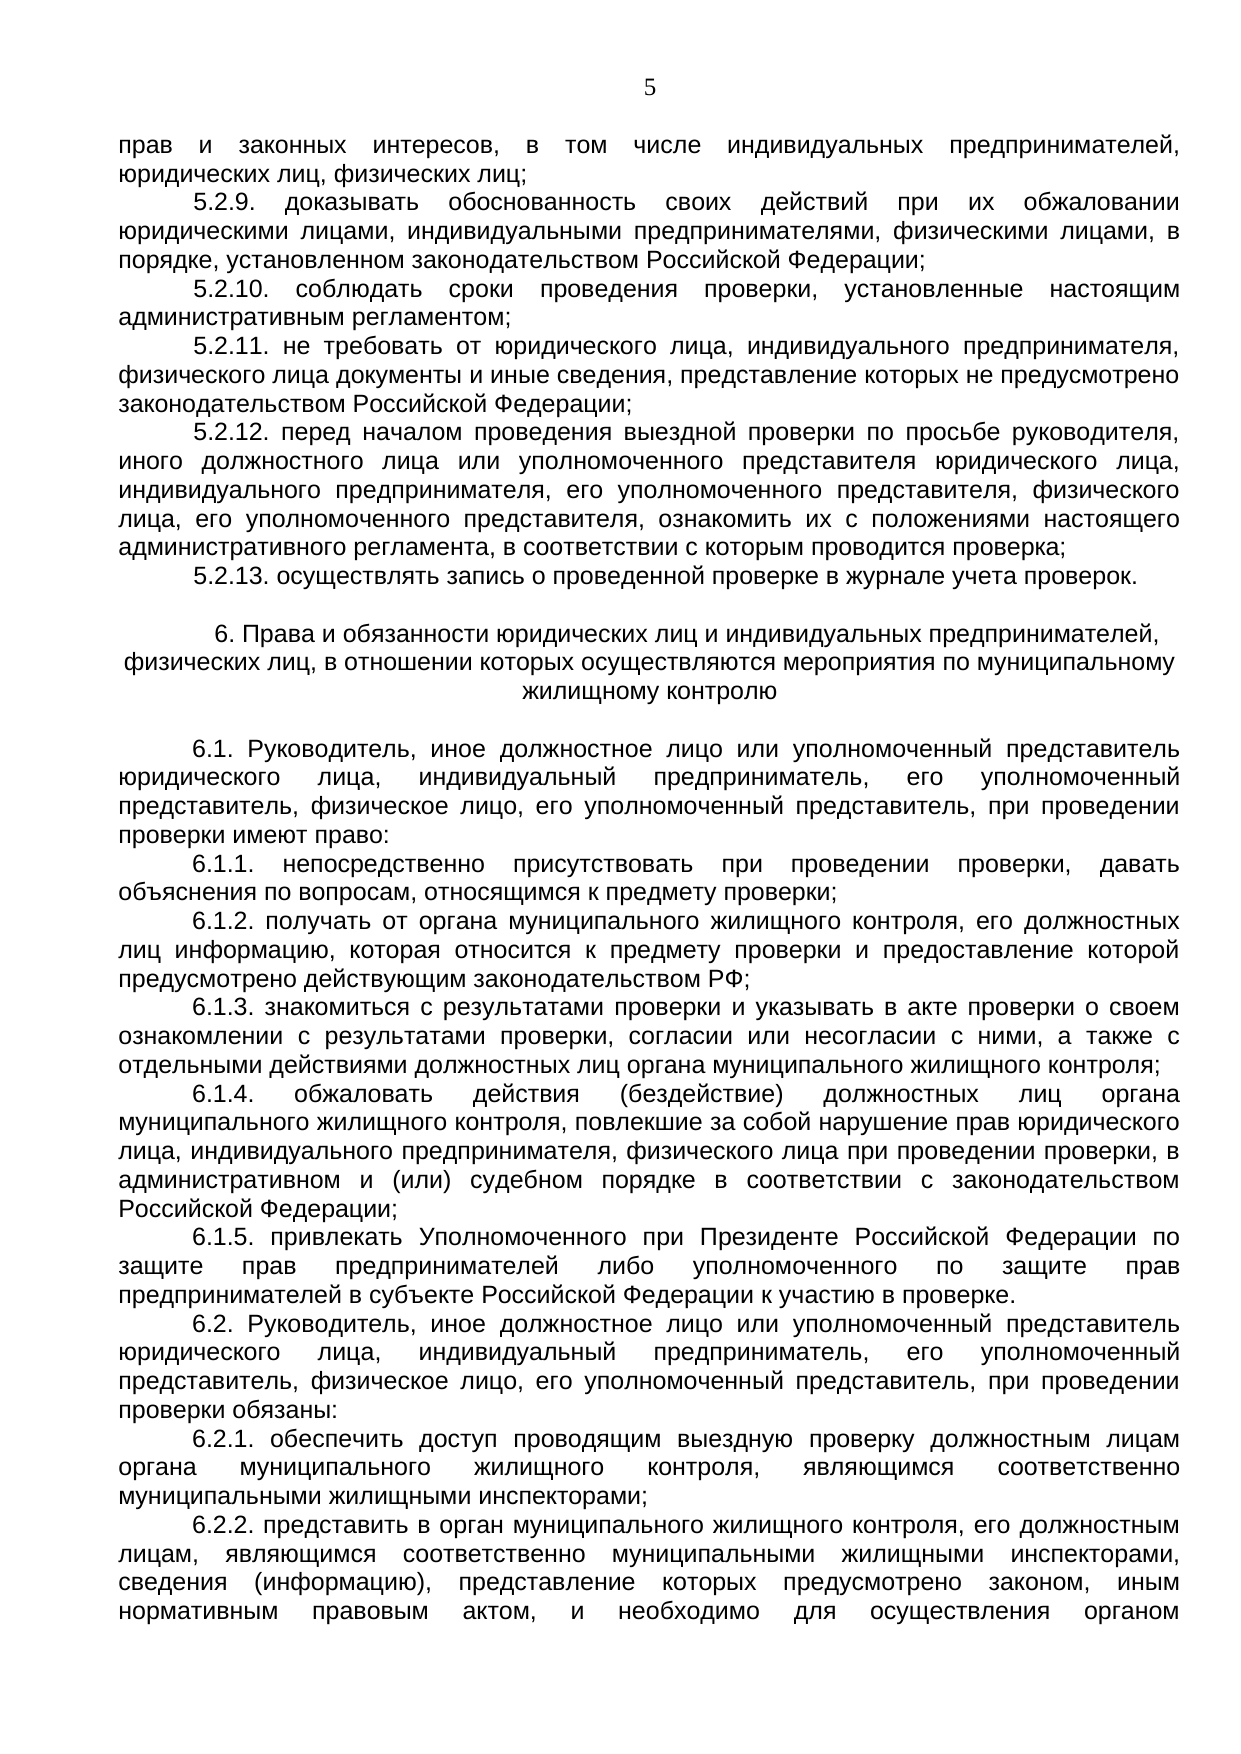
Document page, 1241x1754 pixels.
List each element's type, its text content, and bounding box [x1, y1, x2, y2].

text 5.2.12. перед началом проведения выездной проверки по просьбе руководителя, иного должностного лица или уполномоченного представителя юридического лица, индивидуального предпринимателя, его уполномоченного представителя, физического лица, его уполномоченного представителя, ознакомить их с положениями настоящего административного регламента, в соответствии с которым проводится проверка; [118, 417, 1181, 561]
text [118, 130, 1181, 187]
text 6. Права и обязанности юридических лиц и индивидуальных предпринимателей, физических лиц, в отношении которых осуществляются мероприятия по муниципальному жилищному контролю [118, 618, 1181, 705]
text 5.2.10. соблюдать сроки проведения проверки, установленные настоящим административным регламентом; [118, 273, 1181, 331]
text 6.1.4. обжаловать действия (бездействие) должностных лиц органа муниципального жилищного контроля, повлекшие за собой нарушение прав юридического лица, индивидуального предпринимателя, физического лица при проведении проверки, в административном и (или) судебном порядке в соответствии с законодательством Российской Федерации; [118, 1078, 1181, 1222]
text 6.1.2. получать от органа муниципального жилищного контроля, его должностных лиц информацию, которая относится к предмету проверки и предоставление которой предусмотрено действующим законодательством РФ; [118, 906, 1181, 992]
text 6.2.1. обеспечить доступ проводящим выездную проверку должностным лицам органа муниципального жилищного контроля, являющимся соответственно муниципальными жилищными инспекторами; [118, 1423, 1181, 1510]
text 5.2.9. доказывать обоснованность своих действий при их обжаловании юридическими лицами, индивидуальными предпринимателями, физическими лицами, в порядке, установленном законодательством Российской Федерации; [118, 187, 1181, 273]
text 5.2.13. осуществлять запись о проведенной проверке в журнале учета проверок. [118, 561, 1181, 590]
text 6.1. Руководитель, иное должностное лицо или уполномоченный представитель юридического лица, индивидуальный предприниматель, его уполномоченный представитель, физическое лицо, его уполномоченный представитель, при проведении проверки имеют право: [118, 733, 1181, 848]
text 5.2.11. не требовать от юридического лица, индивидуального предпринимателя, физического лица документы и иные сведения, представление которых не предусмотрено законодательством Российской Федерации; [118, 331, 1181, 417]
text 6.1.1. непосредственно присутствовать при проведении проверки, давать объяснения по вопросам, относящимся к предмету проверки; [118, 848, 1181, 906]
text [118, 1510, 1181, 1625]
text 6.1.3. знакомиться с результатами проверки и указывать в акте проверки о своем ознакомлении с результатами проверки, согласии или несогласии с ними, а также с отдельными действиями должностных лиц органа муниципального жилищного контроля; [118, 992, 1181, 1078]
text 6.1.5. привлекать Уполномоченного при Президенте Российской Федерации по защите прав предпринимателей либо уполномоченного по защите прав предпринимателей в субъекте Российской Федерации к участию в проверке. [118, 1222, 1181, 1308]
text 6.2. Руководитель, иное должностное лицо или уполномоченный представитель юридического лица, индивидуальный предприниматель, его уполномоченный представитель, физическое лицо, его уполномоченный представитель, при проведении проверки обязаны: [118, 1308, 1181, 1423]
